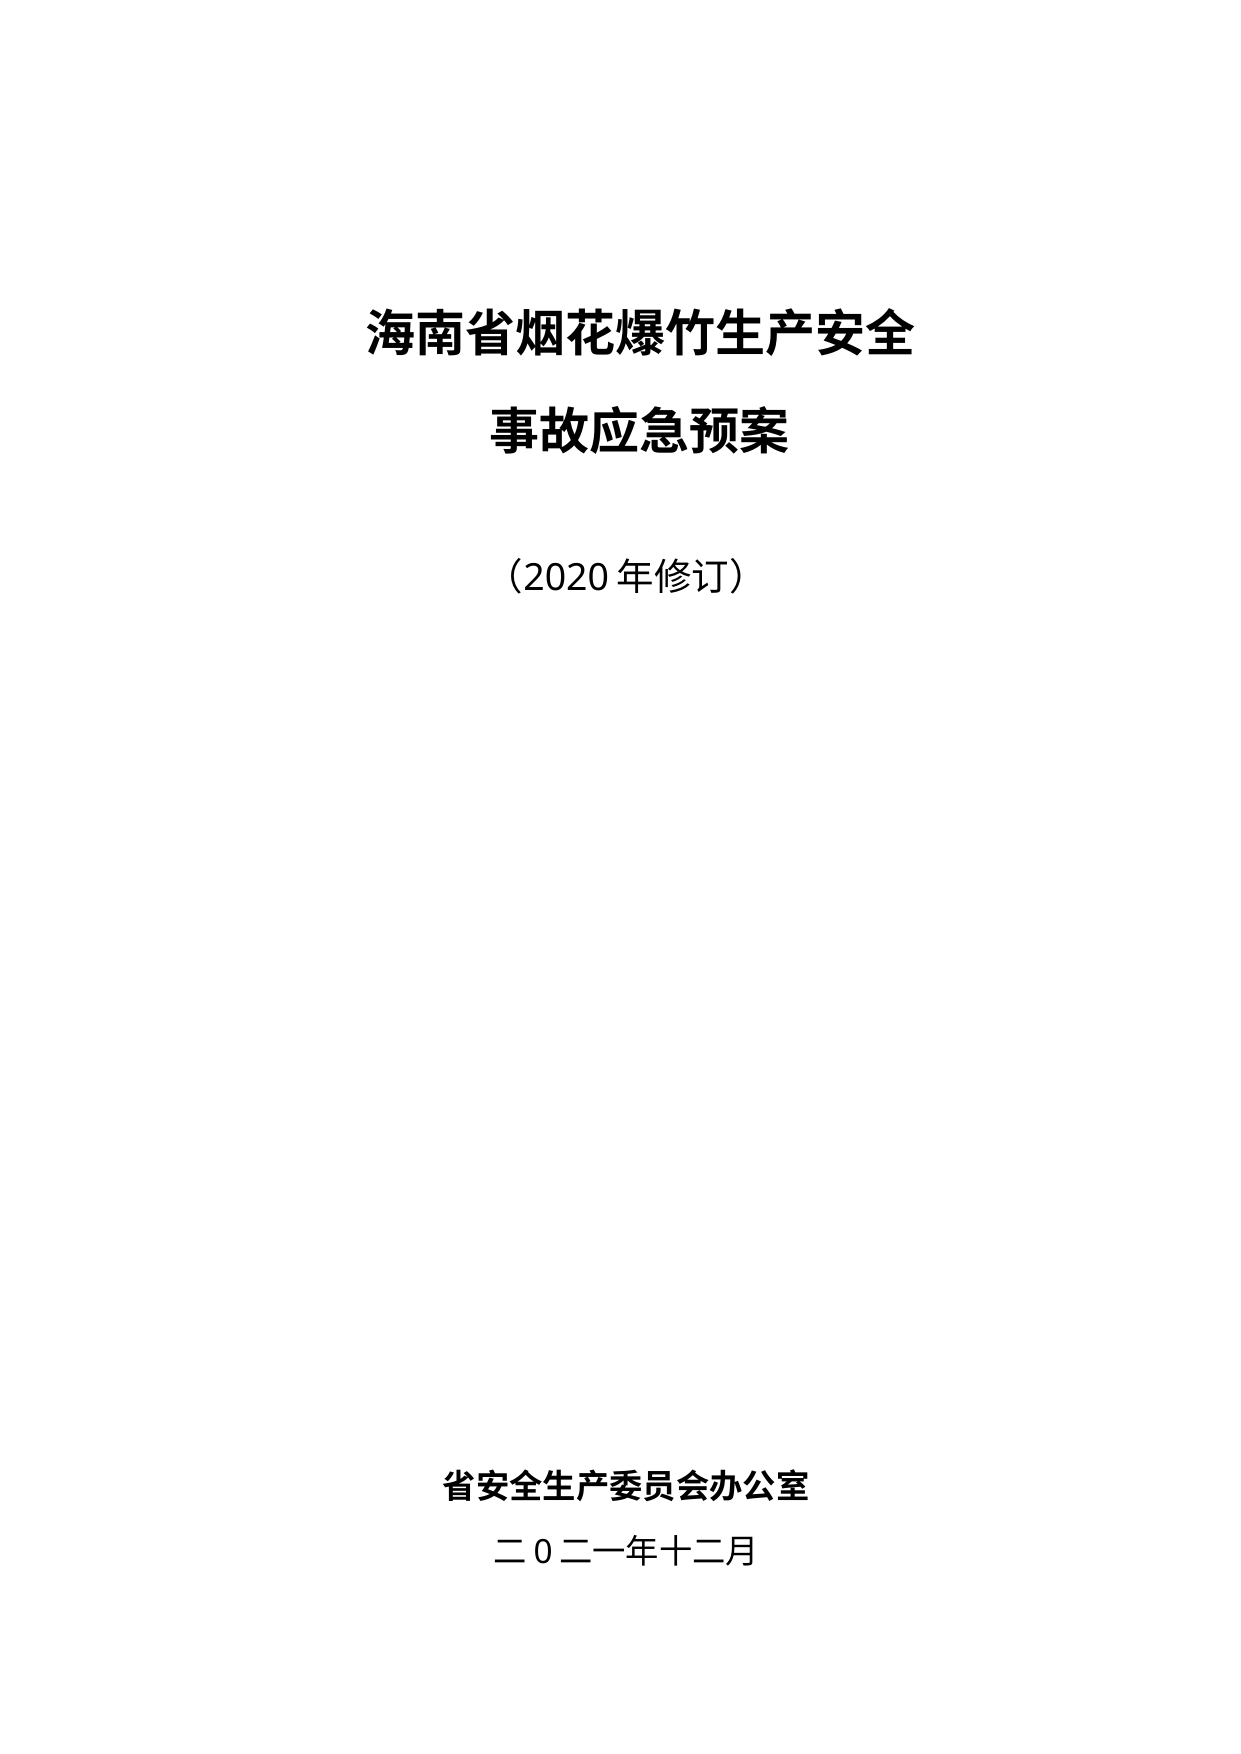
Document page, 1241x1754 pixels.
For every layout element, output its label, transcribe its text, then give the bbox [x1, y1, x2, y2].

text （2020年修订） [165, 541, 1087, 606]
text 二0二一年十二月 [165, 1516, 1087, 1581]
text 海南省烟花爆竹生产安全 [165, 281, 1087, 379]
text 事故应急预案 [165, 379, 1087, 476]
text 省安全生产委员会办公室 [165, 1451, 1087, 1516]
